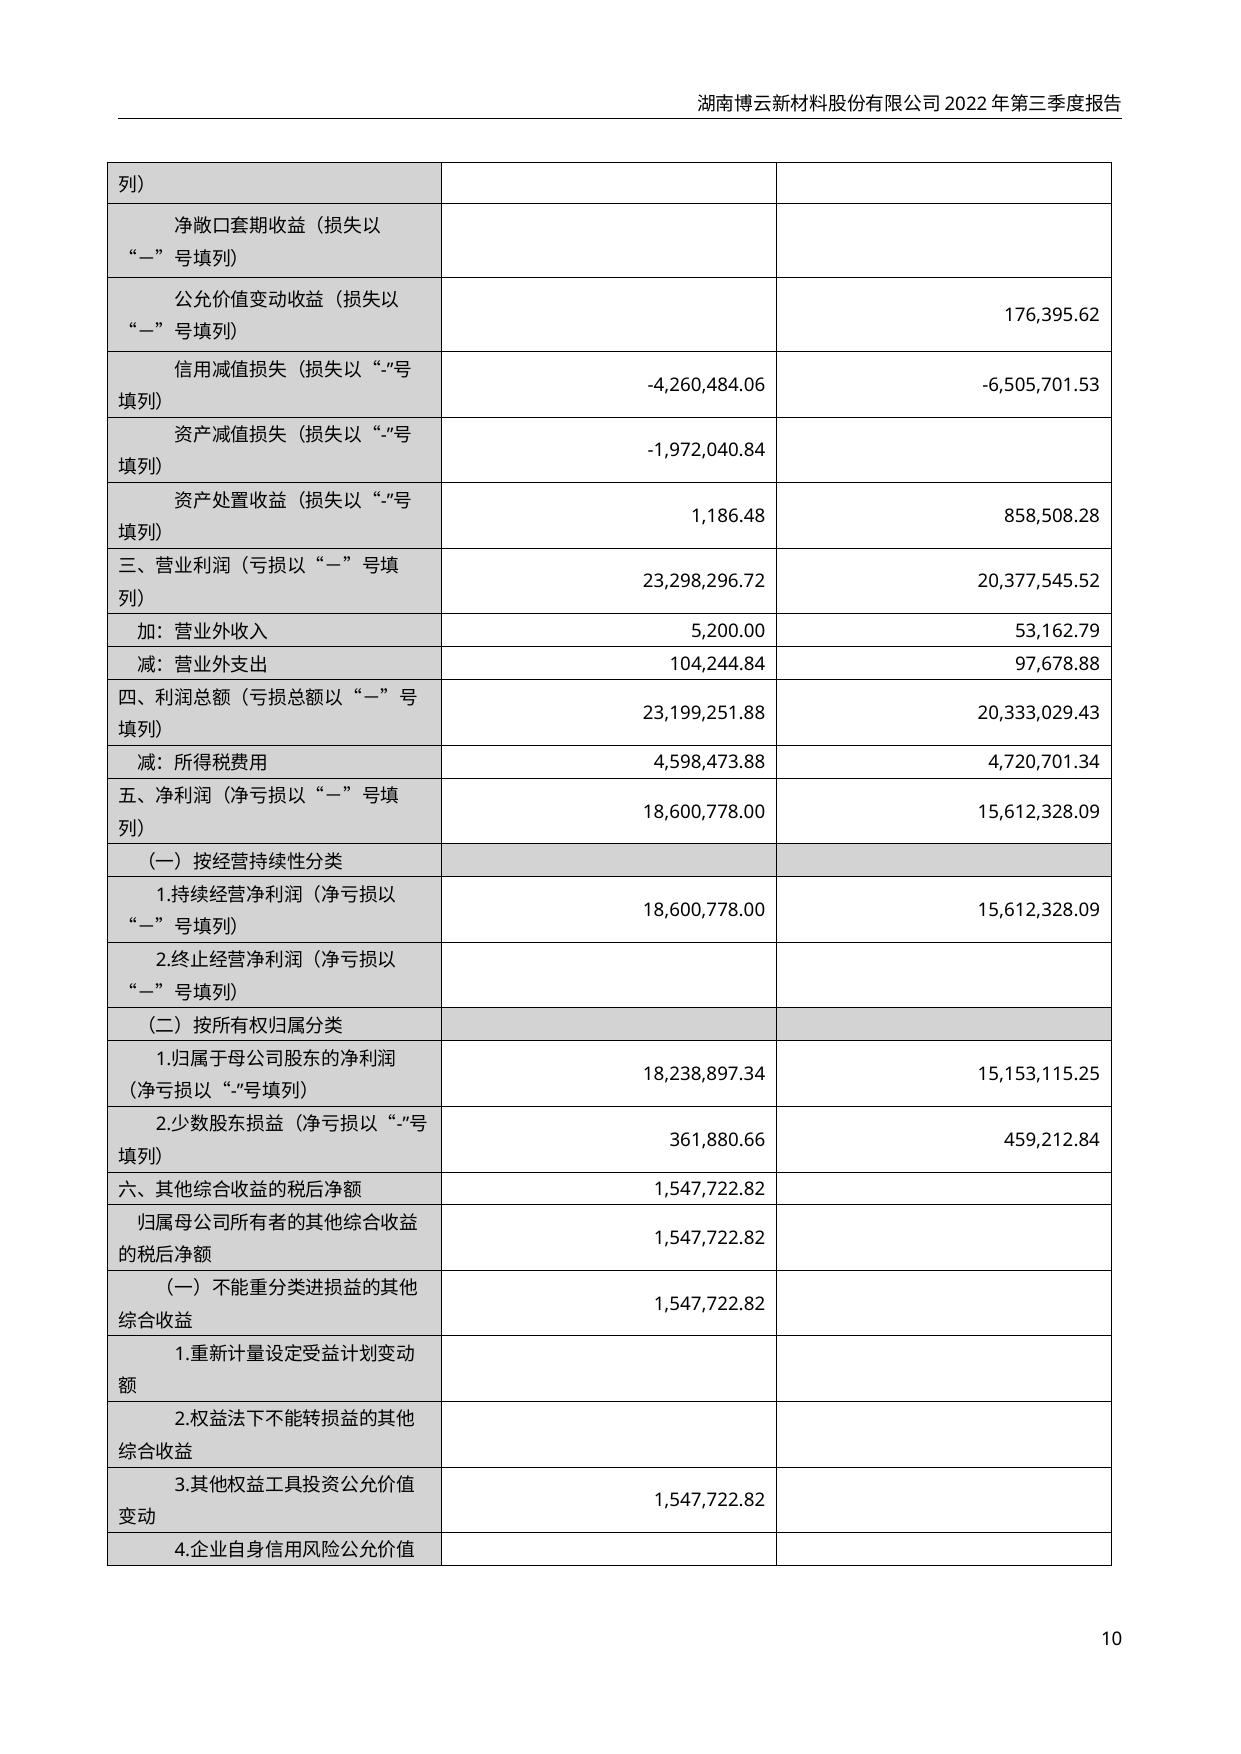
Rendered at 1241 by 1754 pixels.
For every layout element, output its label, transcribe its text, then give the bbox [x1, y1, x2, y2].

table_cell 97,678.88 [777, 647, 1111, 679]
table_cell 1,186.48 [442, 483, 776, 548]
table_cell [777, 1008, 1111, 1040]
table_cell 4,720,701.34 [777, 746, 1111, 778]
table_cell [442, 1402, 776, 1466]
table_cell 23,298,296.72 [442, 549, 776, 613]
table_cell 四、利润总额（亏损总额以“－”号填列） [108, 680, 441, 745]
table_cell 20,377,545.52 [777, 549, 1111, 613]
table_cell 18,238,897.34 [442, 1041, 776, 1106]
table_cell 减：所得税费用 [108, 746, 441, 778]
table_cell 六、其他综合收益的税后净额 [108, 1173, 441, 1204]
table_cell 1.持续经营净利润（净亏损以“－”号填列） [108, 877, 441, 942]
table_cell [442, 278, 776, 351]
table_cell -4,260,484.06 [442, 352, 776, 417]
table_cell [777, 163, 1111, 203]
table_cell 1,547,722.82 [442, 1205, 776, 1270]
table_cell 2.终止经营净利润（净亏损以“－”号填列） [108, 943, 441, 1007]
table_cell 加：营业外收入 [108, 614, 441, 646]
table_cell [777, 418, 1111, 482]
table_cell 2.少数股东损益（净亏损以“-”号填列） [108, 1107, 441, 1171]
table_cell 公允价值变动收益（损失以“－”号填列） [108, 278, 441, 351]
table_cell [442, 1008, 776, 1040]
table_cell 23,199,251.88 [442, 680, 776, 745]
table_cell 18,600,778.00 [442, 779, 776, 843]
table_cell 1,547,722.82 [442, 1271, 776, 1335]
table_cell [442, 204, 776, 277]
table_cell 15,153,115.25 [777, 1041, 1111, 1106]
table_cell [777, 1271, 1111, 1335]
table_cell 五、净利润（净亏损以“－”号填列） [108, 779, 441, 843]
table_cell 1.归属于母公司股东的净利润（净亏损以“-”号填列） [108, 1041, 441, 1106]
table_cell [777, 1402, 1111, 1466]
table_cell 净敞口套期收益（损失以“－”号填列） [108, 204, 441, 277]
table_cell 3.其他权益工具投资公允价值变动 [108, 1468, 441, 1532]
table_cell [777, 1205, 1111, 1270]
table_cell [442, 844, 776, 876]
table_cell 15,612,328.09 [777, 779, 1111, 843]
table_cell [442, 1336, 776, 1401]
table_cell -6,505,701.53 [777, 352, 1111, 417]
table_cell 汇兑收益（损失以“-”号填列） [108, 163, 441, 203]
table_cell 信用减值损失（损失以“-”号填列） [108, 352, 441, 417]
table_cell 1.重新计量设定受益计划变动额 [108, 1336, 441, 1401]
table_cell 53,162.79 [777, 614, 1111, 646]
table_cell 459,212.84 [777, 1107, 1111, 1171]
table_cell （二）按所有权归属分类 [108, 1008, 441, 1040]
table_cell [777, 844, 1111, 876]
table_cell 资产处置收益（损失以“-”号填列） [108, 483, 441, 548]
table_cell 4.企业自身信用风险公允价值变动 [108, 1533, 441, 1565]
table_cell -1,972,040.84 [442, 418, 776, 482]
table_cell （一）按经营持续性分类 [108, 844, 441, 876]
table_cell [777, 204, 1111, 277]
table_cell 858,508.28 [777, 483, 1111, 548]
table_cell 176,395.62 [777, 278, 1111, 351]
table_cell [777, 1336, 1111, 1401]
table_cell 2.权益法下不能转损益的其他综合收益 [108, 1402, 441, 1466]
table_cell 15,612,328.09 [777, 877, 1111, 942]
table_cell [777, 943, 1111, 1007]
table_cell 361,880.66 [442, 1107, 776, 1171]
table_cell 1,547,722.82 [442, 1468, 776, 1532]
table_cell 4,598,473.88 [442, 746, 776, 778]
table_cell 归属母公司所有者的其他综合收益的税后净额 [108, 1205, 441, 1270]
table_cell 5,200.00 [442, 614, 776, 646]
table_cell 1,547,722.82 [442, 1173, 776, 1204]
table_cell 资产减值损失（损失以“-”号填列） [108, 418, 441, 482]
table_cell [442, 163, 776, 203]
table_cell （一）不能重分类进损益的其他综合收益 [108, 1271, 441, 1335]
table_cell [442, 1533, 776, 1565]
table_cell 三、营业利润（亏损以“－”号填列） [108, 549, 441, 613]
table_cell [777, 1173, 1111, 1204]
table_cell 104,244.84 [442, 647, 776, 679]
table_cell 18,600,778.00 [442, 877, 776, 942]
table_cell 减：营业外支出 [108, 647, 441, 679]
table_cell [777, 1468, 1111, 1532]
table_cell 20,333,029.43 [777, 680, 1111, 745]
table_cell [777, 1533, 1111, 1565]
table_cell [442, 943, 776, 1007]
